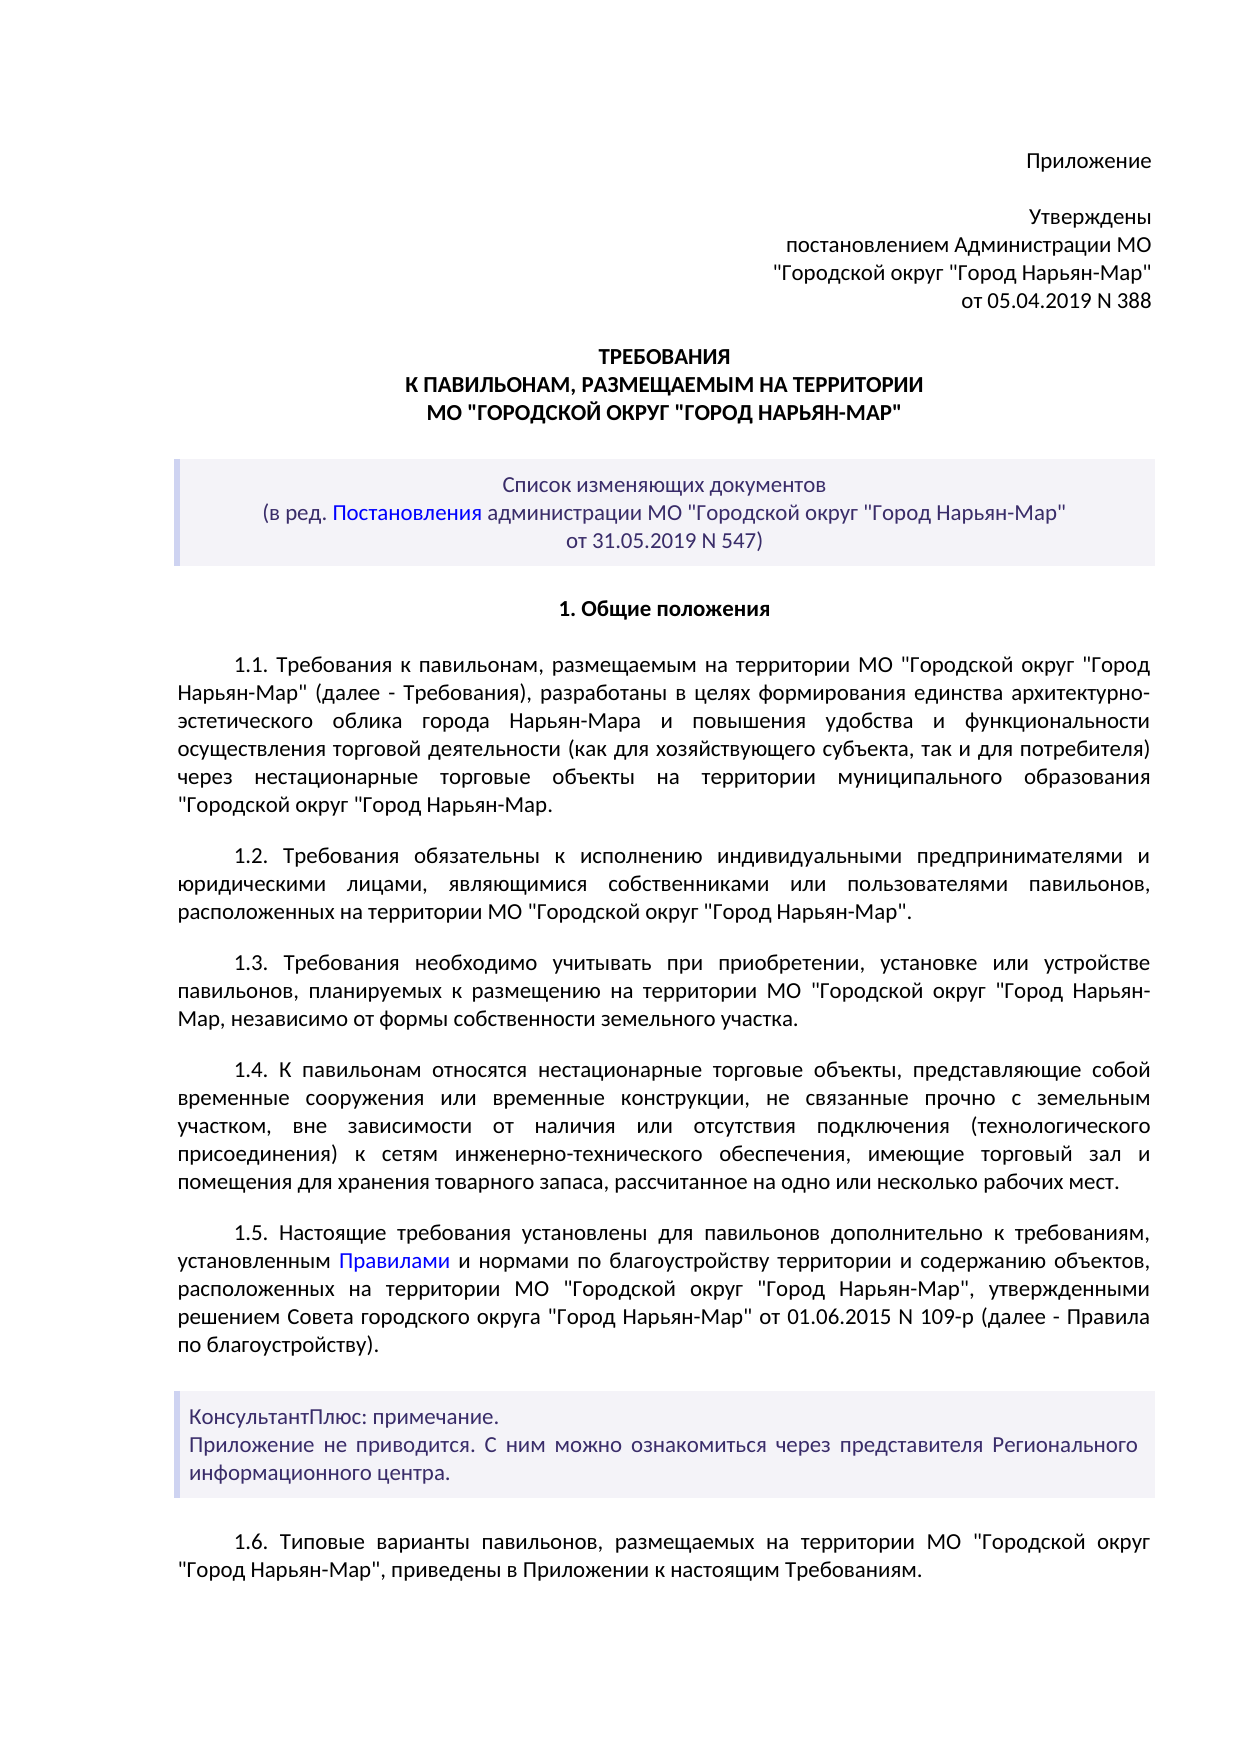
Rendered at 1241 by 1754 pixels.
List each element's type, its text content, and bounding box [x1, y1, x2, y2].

text 1.4. К павильонам относятся нестационарные торговые объекты, представляющие собой временные сооружения или временные конструкции, не связанные прочно с земельным участком, вне зависимости от наличия или отсутствия подключения (технологического присоединения) к сетям инженерно-технического обеспечения, имеющие торговый зал и помещения для хранения товарного запаса, рассчитанное на одно или несколько рабочих мест. [177, 1055, 1152, 1195]
title МО "ГОРОДСКОЙ ОКРУГ "ГОРОД НАРЬЯН-МАР" [177, 398, 1152, 426]
title К ПАВИЛЬОНАМ, РАЗМЕЩАЕМЫМ НА ТЕРРИТОРИИ [177, 370, 1152, 398]
text от 05.04.2019 N 388 [177, 286, 1152, 314]
text 1.6. Типовые варианты павильонов, размещаемых на территории МО "Городской округ "Город Нарьян-Мар", приведены в Приложении к настоящим Требованиям. [177, 1527, 1152, 1583]
text 1.2. Требования обязательны к исполнению индивидуальными предпринимателями и юридическими лицами, являющимися собственниками или пользователями павильонов, расположенных на территории МО "Городской округ "Город Нарьян-Мар". [177, 841, 1152, 925]
text Приложение [177, 146, 1152, 174]
text постановлением Администрации МО [177, 230, 1152, 258]
text 1.1. Требования к павильонам, размещаемым на территории МО "Городской округ "Город Нарьян-Мар" (далее - Требования), разработаны в целях формирования единства архитектурно-эстетического облика города Нарьян-Мара и повышения удобства и функциональности осуществления торговой деятельности (как для хозяйствующего субъекта, так и для потребителя) через нестационарные торговые объекты на территории муниципального образования "Городской округ "Город Нарьян-Мар. [177, 650, 1152, 818]
text "Городской округ "Город Нарьян-Мар" [177, 258, 1152, 286]
text 1.3. Требования необходимо учитывать при приобретении, установке или устройстве павильонов, планируемых к размещению на территории МО "Городской округ "Город Нарьян-Мар, независимо от формы собственности земельного участка. [177, 948, 1152, 1032]
text Утверждены [177, 202, 1152, 230]
text 1.5. Настоящие требования установлены для павильонов дополнительно к требованиям, установленным Правилами и нормами по благоустройству территории и содержанию объектов, расположенных на территории МО "Городской округ "Город Нарьян-Мар", утвержденными решением Совета городского округа "Город Нарьян-Мар" от 01.06.2015 N 109-р (далее - Правила по благоустройству). [177, 1218, 1152, 1358]
table_header Список изменяющих документов (в ред. Постановления администрации МО "Городской округ "Город Нарьян-Мар" от 31.05.2019 N 547) [180, 459, 1149, 566]
title ТРЕБОВАНИЯ [177, 342, 1152, 370]
title 1. Общие положения [177, 594, 1152, 622]
table_header КонсультантПлюс: примечание. Приложение не приводится. С ним можно ознакомиться через представителя Регионального информационного центра. [180, 1391, 1149, 1498]
